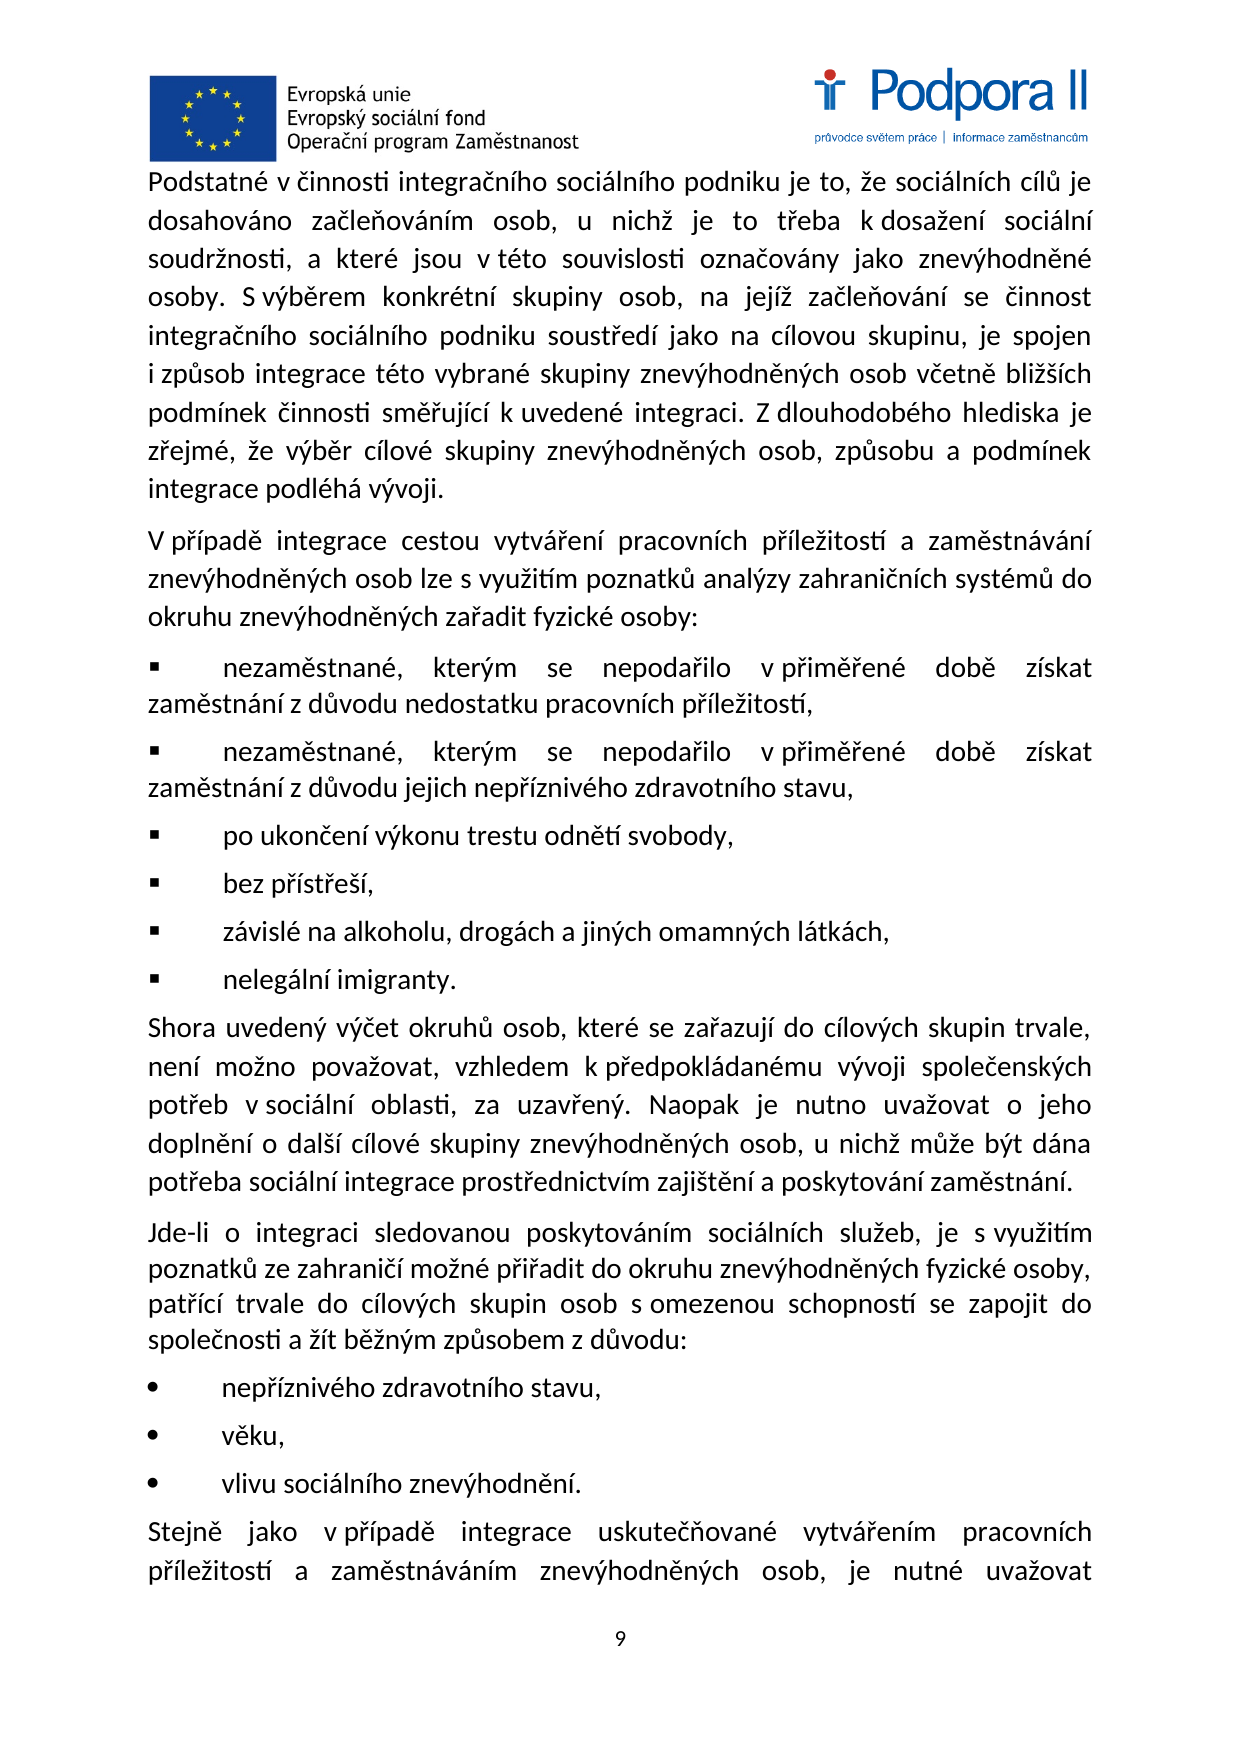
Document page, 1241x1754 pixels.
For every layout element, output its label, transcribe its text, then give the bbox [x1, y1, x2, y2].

list bez přístřeší, [148, 865, 1093, 901]
text V případě integrace cestou vytváření pracovních příležitostí a zaměstnávání znevýhodněných osob lze s využitím poznatků analýzy zahraničních systémů do okruhu znevýhodněných zařadit fyzické osoby: [148, 522, 1093, 634]
list nepříznivého zdravotního stavu, [148, 1369, 1093, 1405]
list nelegální imigranty. [148, 961, 1093, 997]
list nezaměstnané, kterým se nepodařilo v přiměřené době získat zaměstnání z důvodu nedostatku pracovních příležitostí, [148, 649, 1093, 721]
list po ukončení výkonu trestu odnětí svobody, [148, 817, 1093, 852]
list věku, [148, 1417, 1093, 1453]
text Shora uvedený výčet okruhů osob, které se zařazují do cílových skupin trvale, není možno považovat, vzhledem k předpokládanému vývoji společenských potřeb v sociální oblasti, za uzavřený. Naopak je nutno uvažovat o jeho doplnění o další cílové skupiny znevýhodněných osob, u nichž může být dána potřeba sociální integrace prostřednictvím zajištění a poskytování zaměstnání. [148, 1009, 1093, 1199]
picture [147, 73, 579, 164]
list vlivu sociálního znevýhodnění. [148, 1465, 1093, 1501]
text Jde-li o integraci sledovanou poskytováním sociálních služeb, je s využitím poznatků ze zahraničí možné přiřadit do okruhu znevýhodněných fyzické osoby, patřící trvale do cílových skupin osob s omezenou schopností se zapojit do společnosti a žít běžným způsobem z důvodu: [148, 1214, 1093, 1357]
list nezaměstnané, kterým se nepodařilo v přiměřené době získat zaměstnání z důvodu jejich nepříznivého zdravotního stavu, [148, 733, 1093, 804]
text Podstatné v činnosti integračního sociálního podniku je to, že sociálních cílů je dosahováno začleňováním osob, u nichž je to třeba k dosažení sociální soudržnosti, a které jsou v této souvislosti označovány jako znevýhodněné osoby. S výběrem konkrétní skupiny osob, na jejíž začleňování se činnost integračního sociálního podniku soustředí jako na cílovou skupinu, je spojen i způsob integrace této vybrané skupiny znevýhodněných osob včetně bližších podmínek činnosti směřující k uvedené integraci. Z dlouhodobého hlediska je zřejmé, že výběr cílové skupiny znevýhodněných osob, způsobu a podmínek integrace podléhá vývoji. [148, 163, 1093, 506]
list závislé na alkoholu, drogách a jiných omamných látkách, [148, 913, 1093, 949]
picture [792, 48, 1100, 161]
